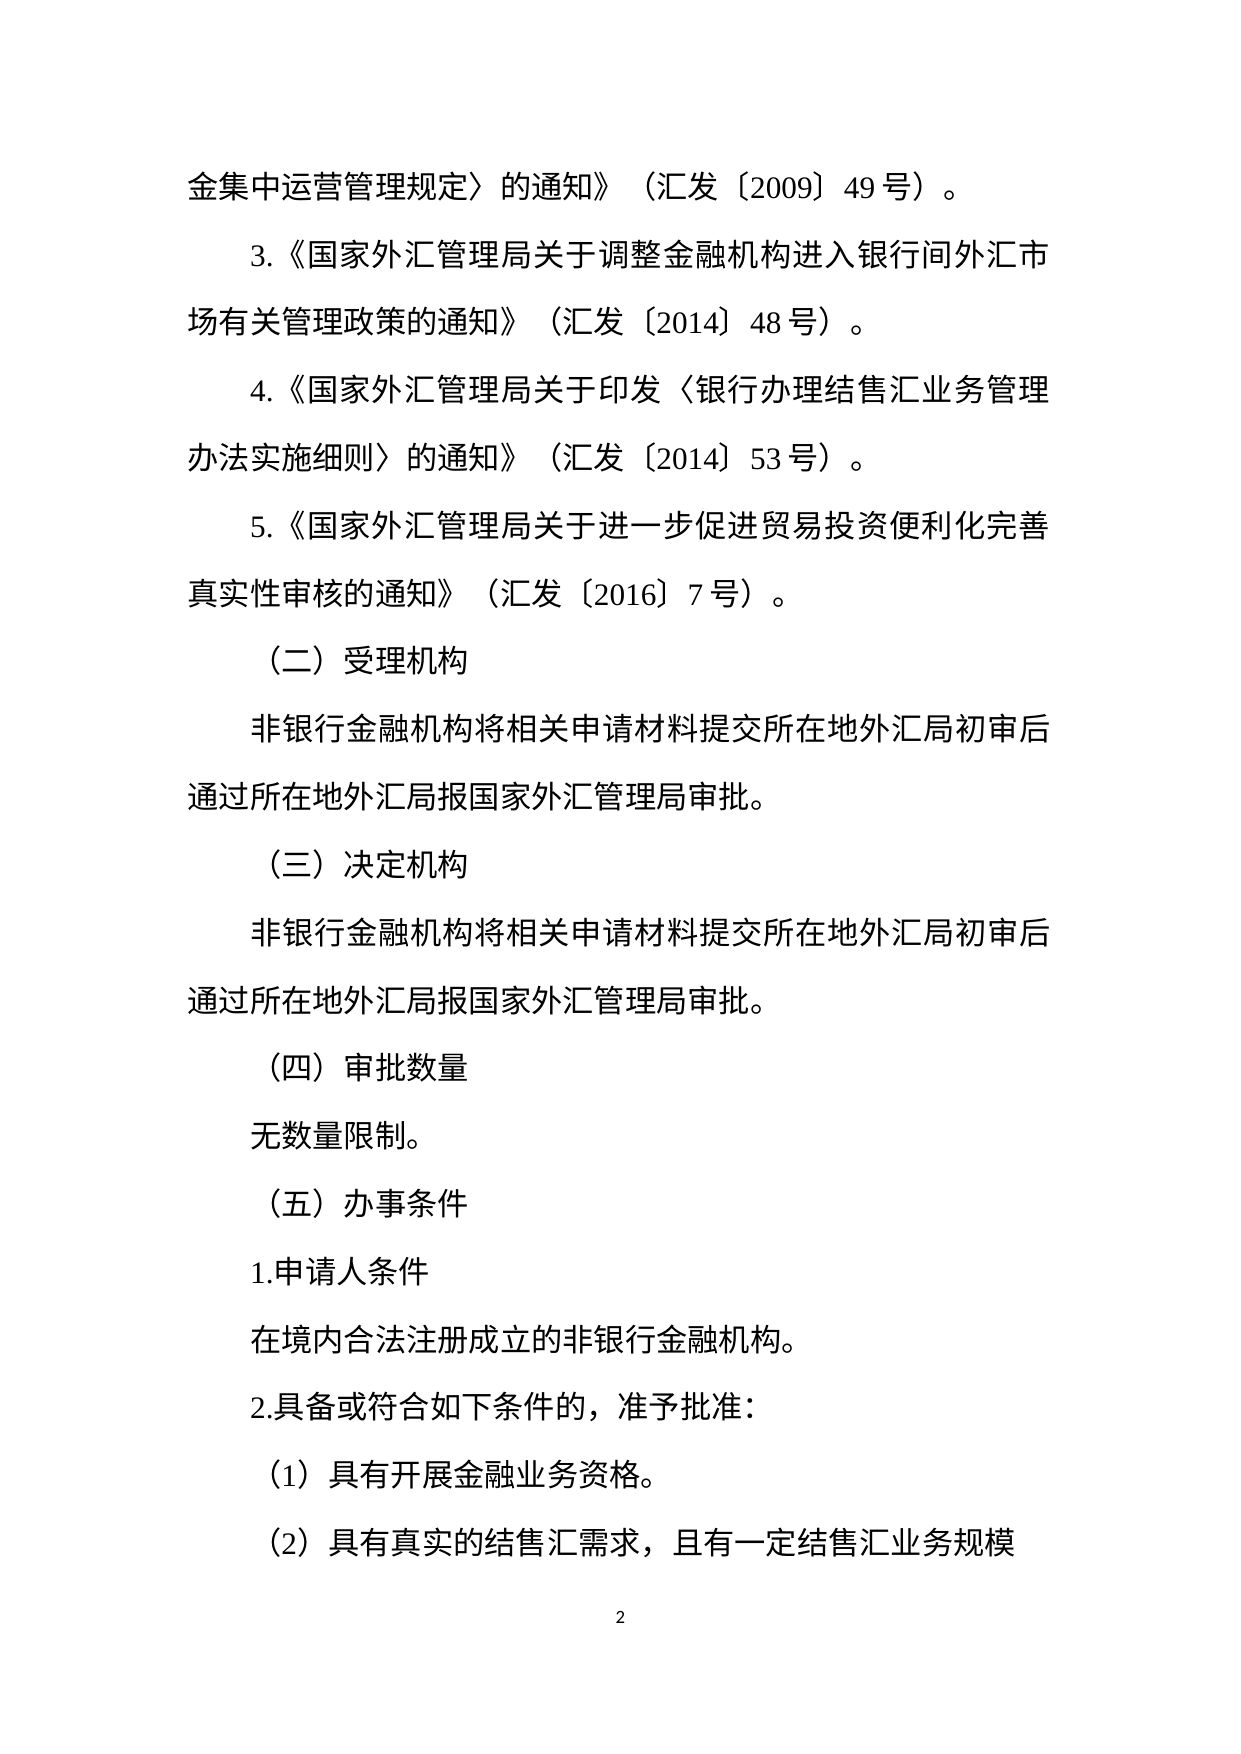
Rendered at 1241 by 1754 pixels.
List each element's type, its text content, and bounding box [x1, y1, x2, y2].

text （四）审批数量 [187, 1043, 1053, 1089]
text 1.申请人条件 [187, 1247, 1053, 1292]
text 5.《国家外汇管理局关于进一步促进贸易投资便利化完善真实性审核的通知》（汇发〔2016〕7号）。 [187, 501, 1053, 614]
text 2.具备或符合如下条件的，准予批准： [187, 1383, 1053, 1428]
text （1）具有开展金融业务资格。 [187, 1450, 1053, 1496]
text （五）办事条件 [187, 1179, 1053, 1224]
text 非银行金融机构将相关申请材料提交所在地外汇局初审后，通过所在地外汇局报国家外汇管理局审批。 [187, 704, 1053, 817]
text 在境内合法注册成立的非银行金融机构。 [187, 1315, 1053, 1360]
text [187, 162, 1053, 207]
text 3.《国家外汇管理局关于调整金融机构进入银行间外汇市场有关管理政策的通知》（汇发〔2014〕48号）。 [187, 230, 1053, 343]
text 无数量限制。 [187, 1111, 1053, 1157]
text （二）受理机构 [187, 637, 1053, 682]
text 非银行金融机构将相关申请材料提交所在地外汇局初审后，通过所在地外汇局报国家外汇管理局审批。 [187, 908, 1053, 1021]
text （三）决定机构 [187, 840, 1053, 885]
text 4.《国家外汇管理局关于印发〈银行办理结售汇业务管理办法实施细则〉的通知》（汇发〔2014〕53号）。 [187, 365, 1053, 478]
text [187, 1518, 1053, 1563]
